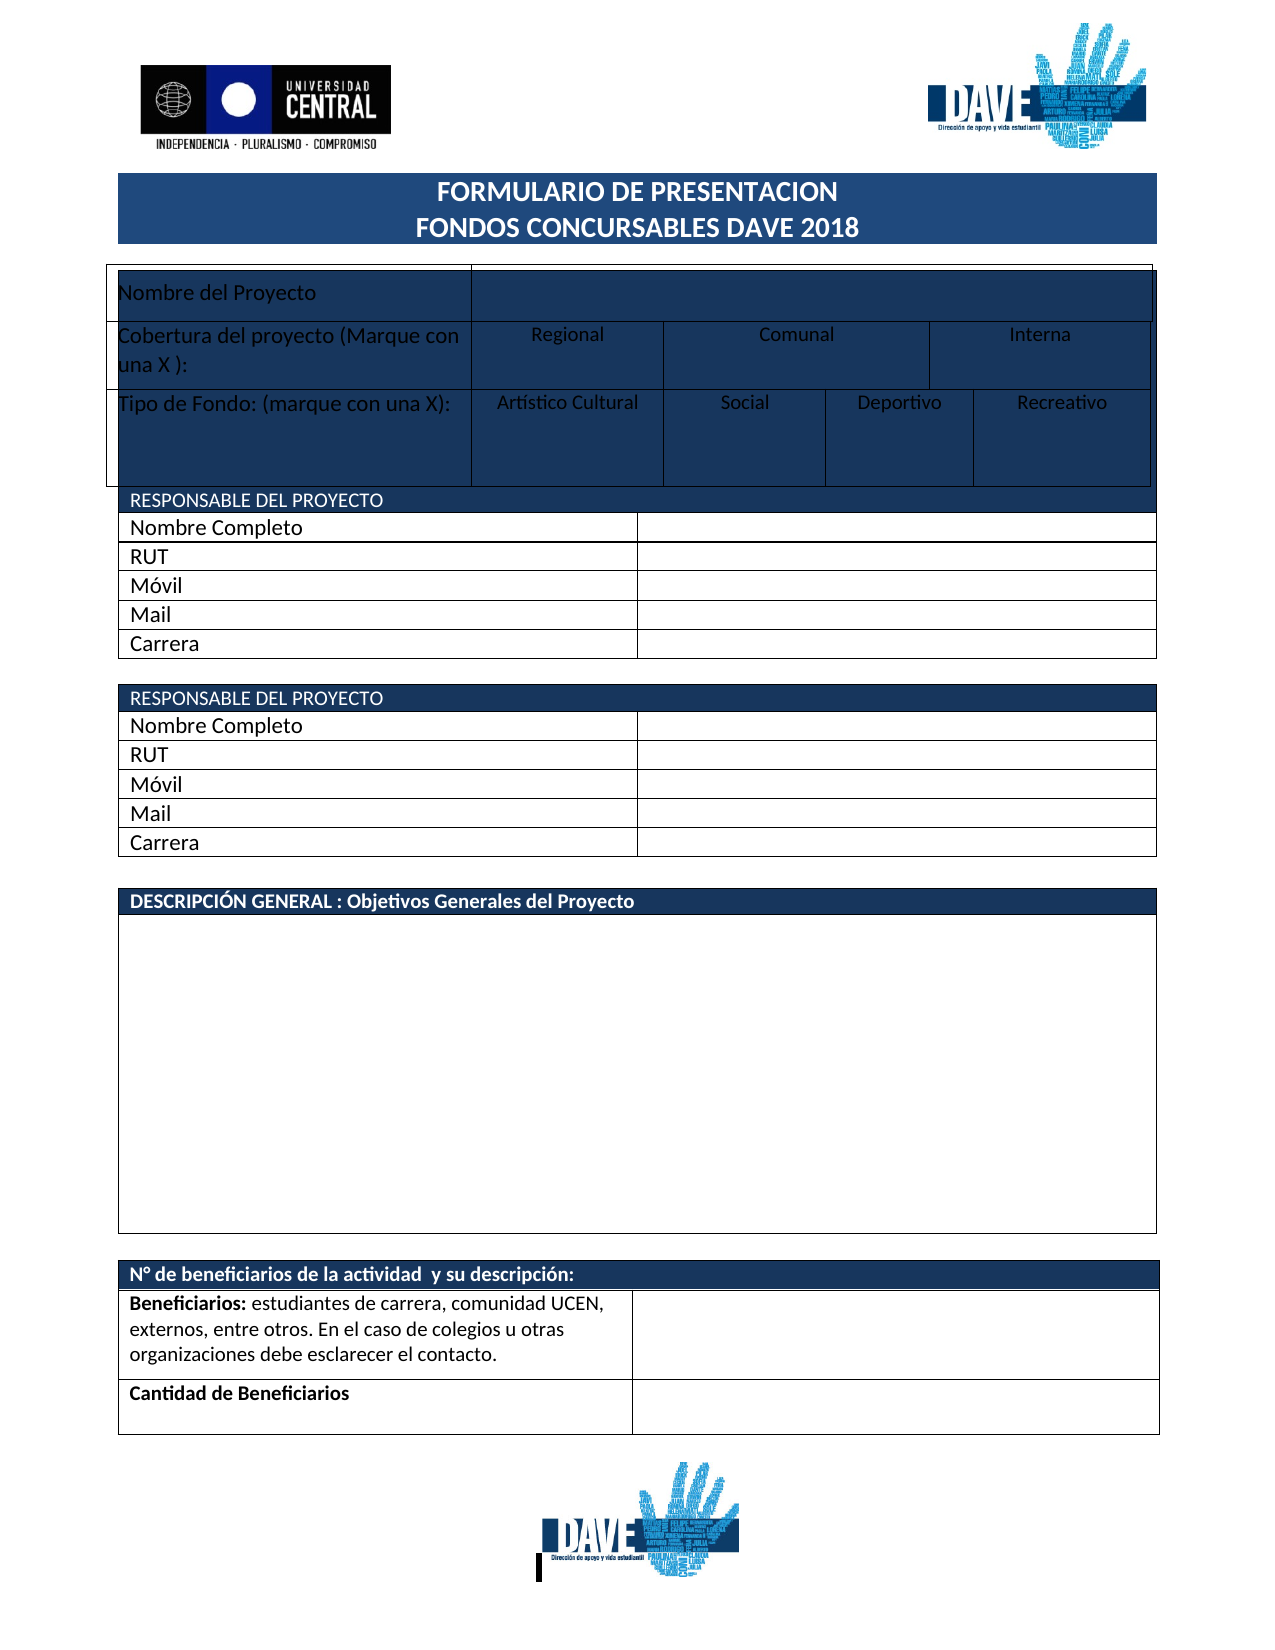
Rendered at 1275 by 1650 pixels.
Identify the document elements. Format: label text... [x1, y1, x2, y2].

table_cell Móvil [119, 770, 637, 798]
table_cell Interna [930, 322, 1150, 388]
picture [542, 1462, 739, 1577]
table_header [472, 265, 1152, 321]
table_cell Mail [119, 799, 637, 827]
picture [928, 23, 1147, 149]
table_cell [633, 1380, 1159, 1433]
picture [140, 65, 391, 149]
table_cell Tipo de Fondo: (marque con una X): [107, 390, 471, 486]
table_header N° de beneficiarios de la actividad y su descripción: [119, 1261, 1159, 1289]
table_cell [638, 543, 1156, 570]
table_cell Regional [472, 322, 663, 388]
text FONDOS CONCURSABLES DAVE 2018 [118, 209, 1157, 244]
table_cell Mail [119, 601, 637, 628]
table_cell [638, 741, 1156, 769]
table_cell [638, 571, 1156, 599]
table_cell [638, 799, 1156, 827]
table_cell Carrera [119, 828, 637, 856]
text FORMULARIO DE PRESENTACION [118, 173, 1157, 209]
table_header RESPONSABLE DEL PROYECTO [119, 685, 1156, 711]
table_header Nombre del Proyecto [107, 265, 471, 321]
table_header RESPONSABLE DEL PROYECTO [119, 271, 1156, 512]
table_cell Cantidad de Beneficiarios [119, 1380, 632, 1433]
table_cell Comunal [664, 322, 929, 388]
table_header DESCRIPCIÓN GENERAL : Objetivos Generales del Proyecto [119, 889, 1156, 914]
table_cell [638, 828, 1156, 856]
table_cell [638, 712, 1156, 739]
table_cell Beneficiarios: estudiantes de carrera, comunidad UCEN, externos, entre otros. En el caso de colegios u otras organizaciones debe esclarecer el contacto. [119, 1291, 632, 1379]
table_cell Nombre Completo [119, 712, 637, 739]
table_cell Artístico Cultural [472, 390, 663, 486]
table_cell [638, 630, 1156, 658]
table_cell RUT [119, 741, 637, 769]
table_cell Móvil [119, 571, 637, 599]
table_cell [638, 513, 1156, 541]
table_cell [633, 1291, 1159, 1379]
table_cell Recreativo [974, 390, 1150, 486]
table_cell Nombre Completo [119, 513, 637, 541]
table_cell Deportivo [826, 390, 973, 486]
table_cell Cobertura del proyecto (Marque con una X ): [107, 322, 471, 388]
table_cell Carrera [119, 630, 637, 658]
table_cell Social [664, 390, 825, 486]
table_cell RUT [119, 543, 637, 570]
table_cell [638, 601, 1156, 628]
table_cell [638, 770, 1156, 798]
table_cell [119, 915, 1156, 1233]
